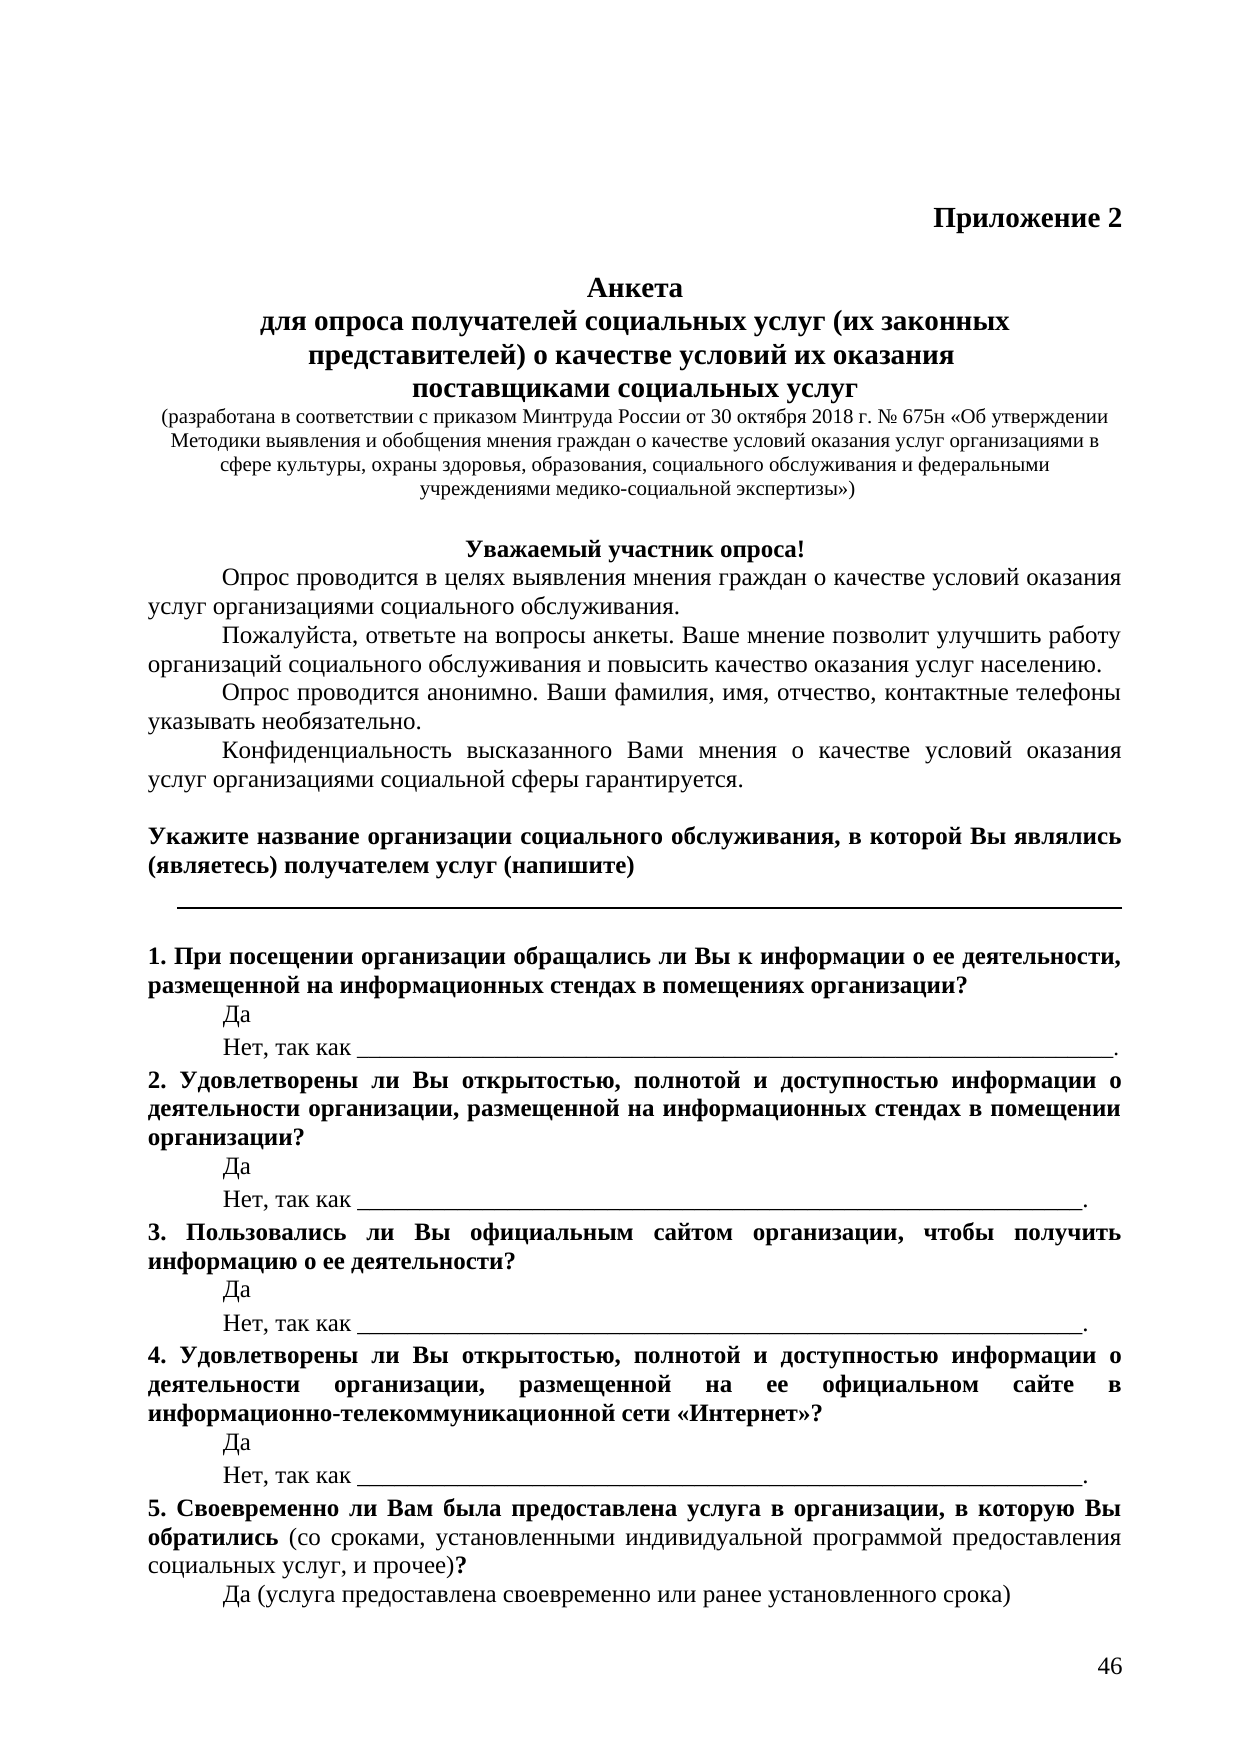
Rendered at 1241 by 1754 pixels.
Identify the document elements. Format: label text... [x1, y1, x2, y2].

text Да [223, 1427, 1122, 1456]
text 2. Удовлетворены ли Вы открытостью, полнотой и доступностью информации о деятельности организации, размещенной на информационных стендах в помещении организации? [148, 1065, 1122, 1151]
text Нет, так как __________________________________________________________. [223, 1460, 1122, 1489]
text 1. При посещении организации обращались ли Вы к информации о ее деятельности, размещенной на информационных стендах в помещениях организации? [148, 941, 1122, 999]
text Да [223, 1151, 1122, 1180]
text Да (услуга предоставлена своевременно или ранее установленного срока) [223, 1579, 1122, 1608]
text Укажите название организации социального обслуживания, в которой Вы являлись (являетесь) получателем услуг (напишите) [148, 821, 1122, 879]
text Опрос проводится анонимно. Ваши фамилия, имя, отчество, контактные телефоны указывать необязательно. [148, 677, 1122, 735]
text 5. Своевременно ли Вам была предоставлена услуга в организации, в которую Вы обратились (со сроками, установленными индивидуальной программой предоставления социальных услуг, и прочее)? [148, 1493, 1122, 1579]
text для опроса получателей социальных услуг (их законных представителей) о качестве условий их оказания поставщиками социальных услуг [148, 303, 1122, 404]
text учреждениями медико-социальной экспертизы») [148, 476, 1122, 500]
text 4. Удовлетворены ли Вы открытостью, полнотой и доступностью информации о деятельности организации, размещенной на ее официальном сайте в информационно-телекоммуникационной сети «Интернет»? [148, 1341, 1122, 1427]
subtitle Приложение 2 [148, 200, 1122, 233]
text 3. Пользовались ли Вы официальным сайтом организации, чтобы получить информацию о ее деятельности? [148, 1217, 1122, 1274]
text Нет, так как __________________________________________________________. [223, 1184, 1122, 1213]
text Да [223, 1274, 1122, 1303]
text Нет, так как __________________________________________________________________. [223, 1032, 1122, 1061]
text (разработана в соответствии с приказом Минтруда России от 30 октября 2018 г. № 675н «Об утверждении Методики выявления и обобщения мнения граждан о качестве условий оказания услуг организациями в сфере культуры, охраны здоровья, образования, социального обслуживания и федеральными [148, 404, 1122, 476]
text Да [223, 999, 1122, 1027]
text Опрос проводится в целях выявления мнения граждан о качестве условий оказания услуг организациями социального обслуживания. [148, 562, 1122, 620]
text Анкета [148, 270, 1122, 303]
text Пожалуйста, ответьте на вопросы анкеты. Ваше мнение позволит улучшить работу организаций социального обслуживания и повысить качество оказания услуг населению. [148, 620, 1122, 677]
text Нет, так как __________________________________________________________. [223, 1308, 1122, 1336]
text Уважаемый участник опроса! [148, 534, 1122, 562]
text Конфиденциальность высказанного Вами мнения о качестве условий оказания услуг организациями социальной сферы гарантируется. [148, 735, 1122, 792]
